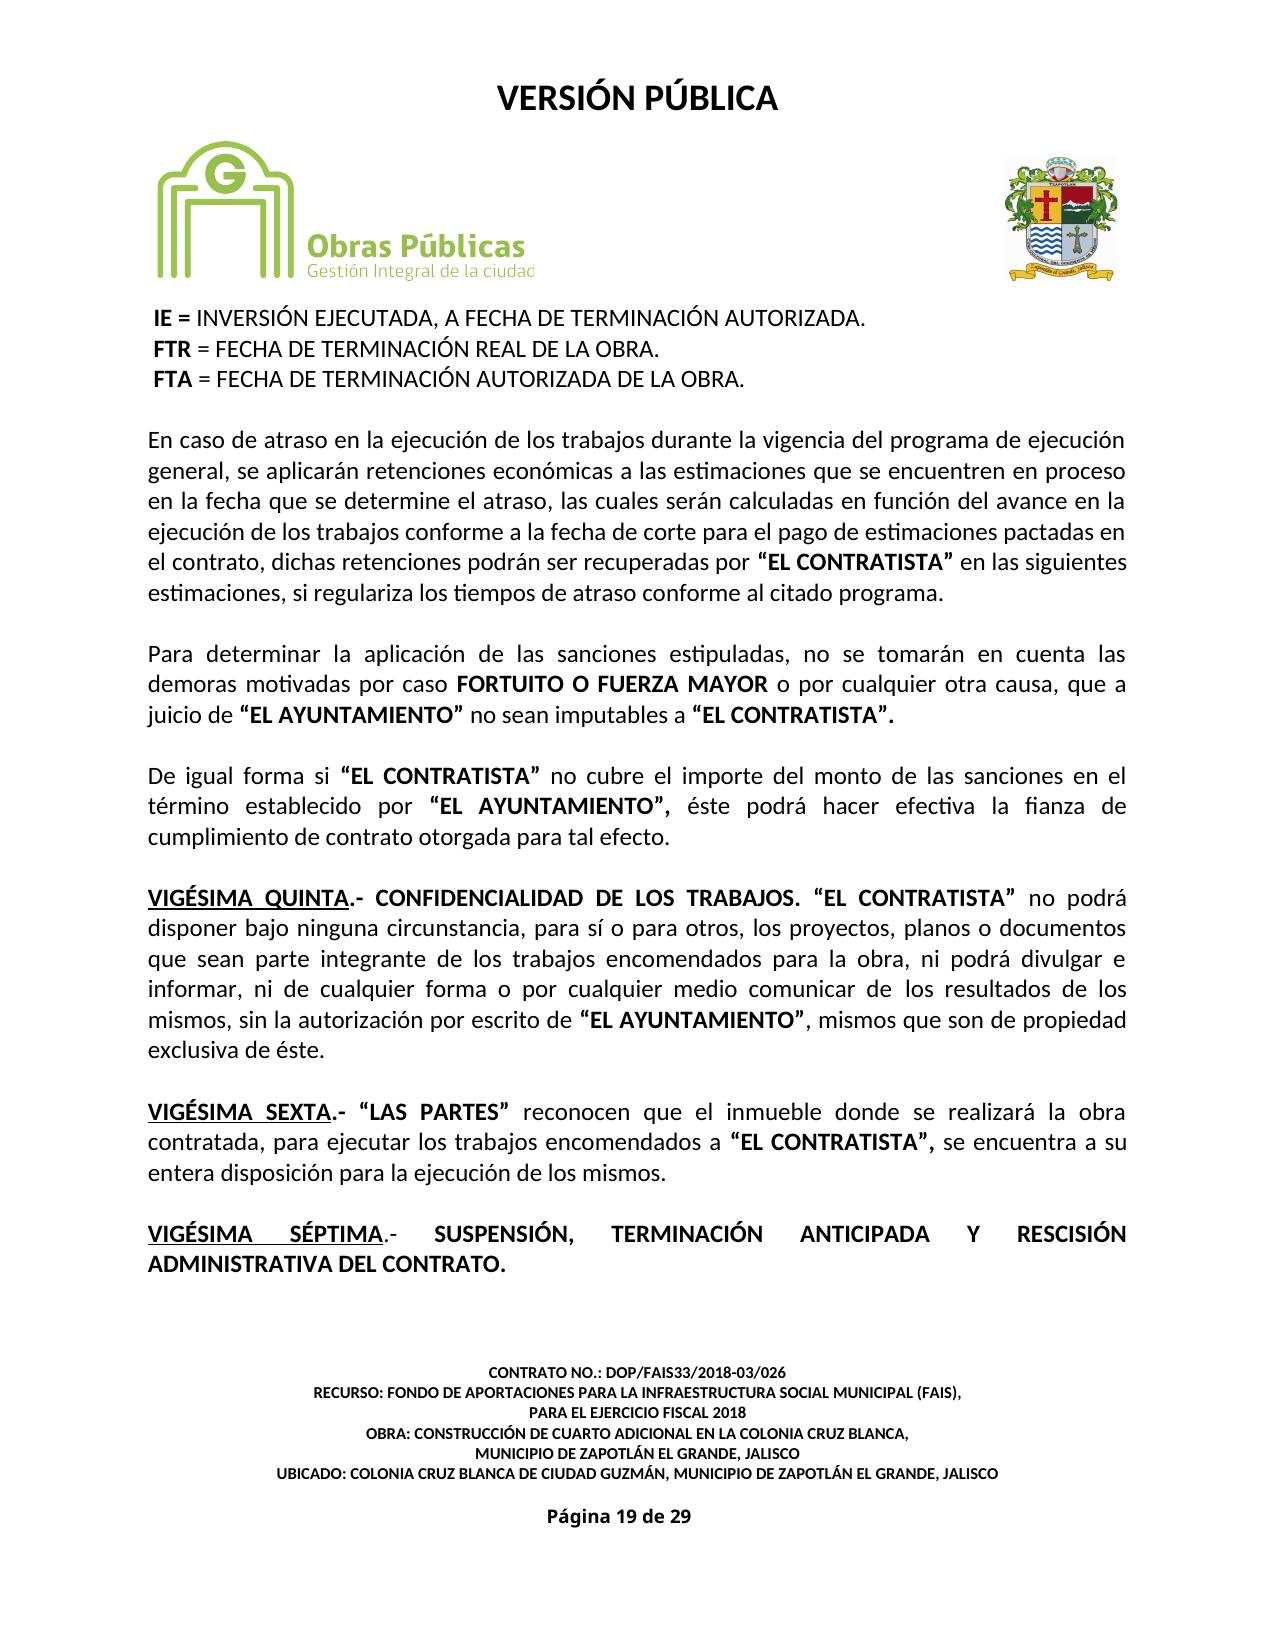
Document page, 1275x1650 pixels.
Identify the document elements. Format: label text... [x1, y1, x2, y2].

text En caso de atraso en la ejecución de los trabajos durante la vigencia del programa de ejecución general, se aplicarán retenciones económicas a las estimaciones que se encuentren en proceso en la fecha que se determine el atraso, las cuales serán calculadas en función del avance en la ejecución de los trabajos conforme a la fecha de corte para el pago de estimaciones pactadas en el contrato, dichas retenciones podrán ser recuperadas por “EL CONTRATISTA” en las siguientes estimaciones, si regulariza los tiempos de atraso conforme al citado programa. [148, 424, 1127, 607]
text FTA = FECHA DE TERMINACIÓN AUTORIZADA DE LA OBRA. [148, 363, 1127, 394]
text VIGÉSIMA SEXTA.- “LAS PARTES” reconocen que el inmueble donde se realizará la obra contratada, para ejecutar los trabajos encomendados a “EL CONTRATISTA”, se encuentra a su entera disposición para la ejecución de los mismos. [148, 1096, 1127, 1187]
text VIGÉSIMA QUINTA.- CONFIDENCIALIDAD DE LOS TRABAJOS. “EL CONTRATISTA” no podrá disponer bajo ninguna circunstancia, para sí o para otros, los proyectos, planos o documentos que sean parte integrante de los trabajos encomendados para la obra, ni podrá divulgar e informar, ni de cualquier forma o por cualquier medio comunicar de los resultados de los mismos, sin la autorización por escrito de “EL AYUNTAMIENTO”, mismos que son de propiedad exclusiva de éste. [148, 882, 1127, 1065]
text IE = INVERSIÓN EJECUTADA, A FECHA DE TERMINACIÓN AUTORIZADA. [148, 302, 1127, 333]
text De igual forma si “EL CONTRATISTA” no cubre el importe del monto de las sanciones en el término establecido por “EL AYUNTAMIENTO”, éste podrá hacer efectiva la fianza de cumplimiento de contrato otorgada para tal efecto. [148, 760, 1127, 852]
picture [1005, 157, 1118, 281]
picture [157, 141, 535, 281]
text FTR = FECHA DE TERMINACIÓN REAL DE LA OBRA. [148, 333, 1127, 363]
text Para determinar la aplicación de las sanciones estipuladas, no se tomarán en cuenta las demoras motivadas por caso FORTUITO O FUERZA MAYOR o por cualquier otra causa, que a juicio de “EL AYUNTAMIENTO” no sean imputables a “EL CONTRATISTA”. [148, 638, 1127, 729]
text VIGÉSIMA SÉPTIMA.- SUSPENSIÓN, TERMINACIÓN ANTICIPADA Y RESCISIÓN ADMINISTRATIVA DEL CONTRATO. [148, 1218, 1127, 1279]
